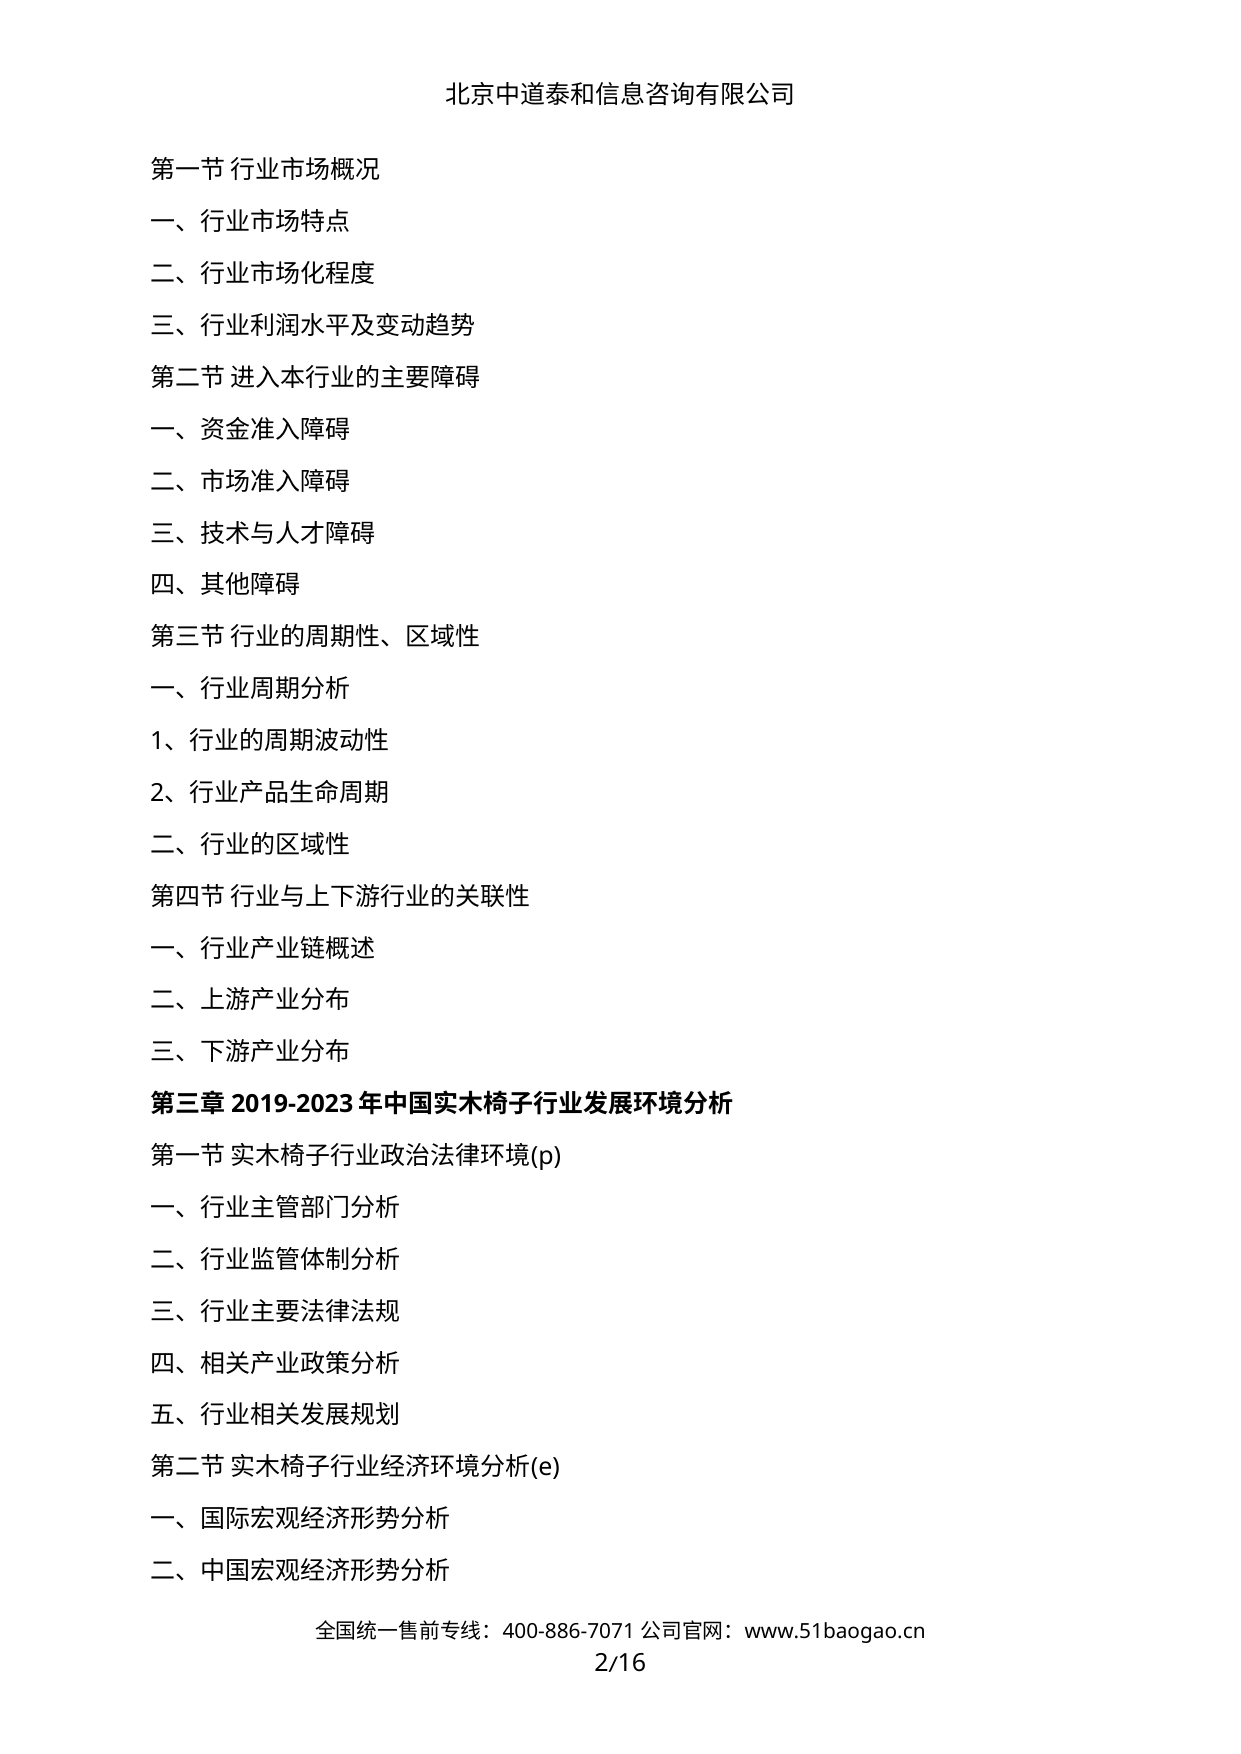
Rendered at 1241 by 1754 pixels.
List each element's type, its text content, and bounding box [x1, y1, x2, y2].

text 三、行业利润水平及变动趋势 [150, 306, 1090, 342]
text 二、市场准入障碍 [150, 461, 1090, 497]
text 二、中国宏观经济形势分析 [150, 1551, 1090, 1587]
text 1、行业的周期波动性 [150, 721, 1090, 757]
text 第三章 2019-2023年中国实木椅子行业发展环境分析 [150, 1084, 1090, 1120]
text 第一节 行业市场概况 [150, 150, 1090, 186]
text 三、行业主要法律法规 [150, 1291, 1090, 1327]
text 第二节 实木椅子行业经济环境分析(e) [150, 1447, 1090, 1483]
text 四、相关产业政策分析 [150, 1343, 1090, 1379]
text 2、行业产品生命周期 [150, 772, 1090, 809]
text 二、上游产业分布 [150, 980, 1090, 1016]
text 五、行业相关发展规划 [150, 1395, 1090, 1431]
text 二、行业的区域性 [150, 824, 1090, 861]
text 第三节 行业的周期性、区域性 [150, 617, 1090, 653]
text 第四节 行业与上下游行业的关联性 [150, 876, 1090, 912]
text 四、其他障碍 [150, 565, 1090, 601]
text 一、行业市场特点 [150, 202, 1090, 238]
text 一、行业产业链概述 [150, 928, 1090, 964]
text 第二节 进入本行业的主要障碍 [150, 357, 1090, 394]
text 一、行业周期分析 [150, 669, 1090, 705]
text 三、下游产业分布 [150, 1032, 1090, 1068]
text 二、行业市场化程度 [150, 254, 1090, 290]
text 三、技术与人才障碍 [150, 513, 1090, 549]
text 一、资金准入障碍 [150, 409, 1090, 446]
text 一、国际宏观经济形势分析 [150, 1499, 1090, 1535]
text 第一节 实木椅子行业政治法律环境(p) [150, 1136, 1090, 1172]
text 一、行业主管部门分析 [150, 1187, 1090, 1224]
text 二、行业监管体制分析 [150, 1239, 1090, 1276]
